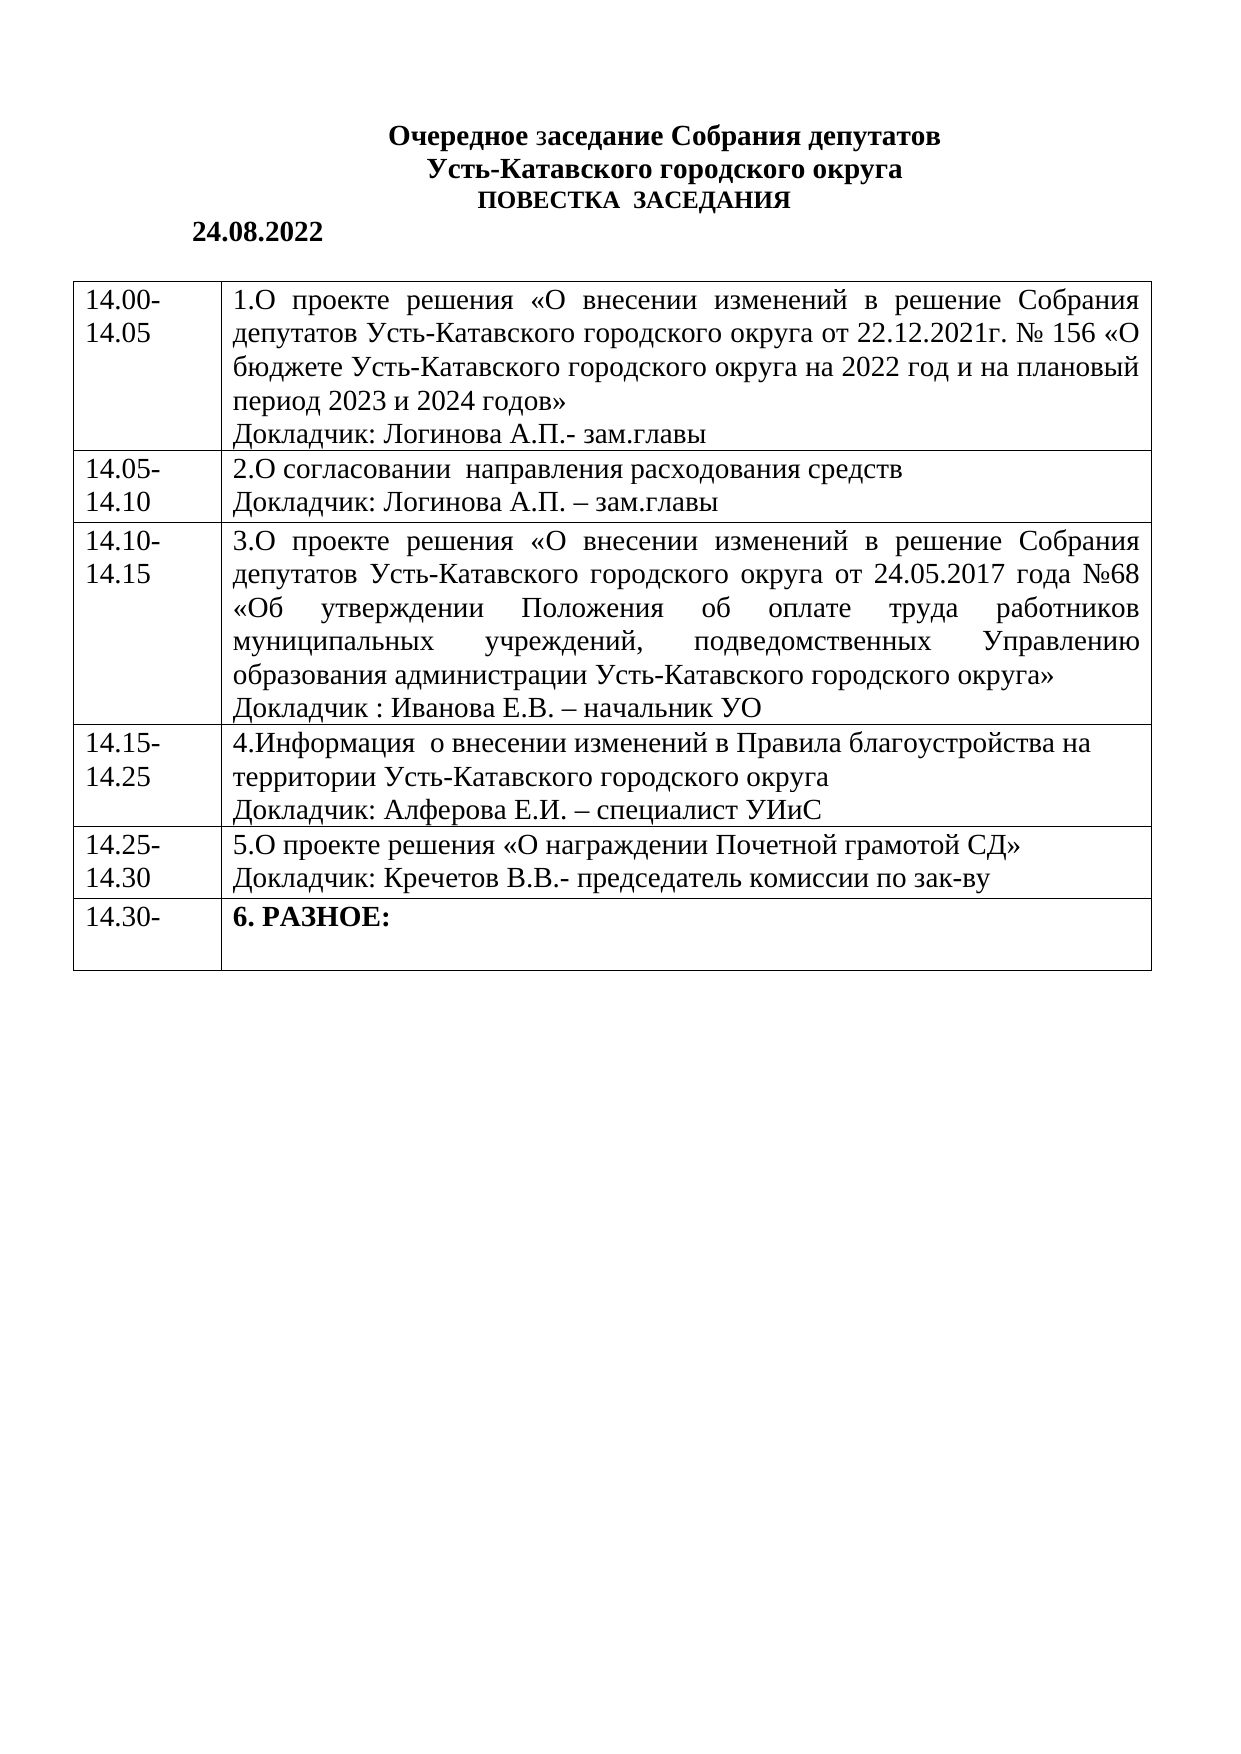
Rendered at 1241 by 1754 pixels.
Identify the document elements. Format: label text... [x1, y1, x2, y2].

table_cell 14.10- 14.15 [74, 523, 221, 724]
table_cell 5.О проекте решения «О награждении Почетной грамотой СД» Докладчик: Кречетов В.В.- председатель комиссии по зак-ву [222, 827, 1151, 898]
table_cell 14.15- 14.25 [74, 725, 221, 826]
table_cell 2.О согласовании направления расходования средств Докладчик: Логинова А.П. – зам.главы [222, 451, 1151, 522]
table_cell 4.Информация о внесении изменений в Правила благоустройства на территории Усть-Катавского городского округа Докладчик: Алферова Е.И. – специалист УИиС [822, 725, 1151, 826]
text Очередное заседание Собрания депутатов [177, 118, 1152, 152]
table_header 14.00- 14.05 [74, 282, 221, 450]
text ПОВЕСТКА ЗАСЕДАНИЯ [177, 185, 1152, 214]
table_cell 6. РАЗНОЕ: [222, 899, 1151, 970]
table_header 1.О проекте решения «О внесении изменений в решение Собрания депутатов Усть-Катавского городского округа от 22.12.2021г. № 156 «О бюджете Усть-Катавского городского округа на 2022 год и на плановый период 2023 и 2024 годов» Докладчик: Логинова А.П.- зам.главы [222, 282, 1151, 450]
table_cell 14.05- 14.10 [74, 451, 221, 522]
table_cell 14.25-14.30 [74, 827, 221, 898]
table_cell 14.30- [74, 899, 221, 970]
text 24.08.2022 [177, 214, 1152, 247]
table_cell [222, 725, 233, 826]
table_cell 3.О проекте решения «О внесении изменений в решение Собрания депутатов Усть-Катавского городского округа от 24.05.2017 года №68 «Об утверждении Положения об оплате труда работников муниципальных учреждений, подведомственных Управлению образования администрации Усть-Катавского городского округа» Докладчик : Иванова Е.В. – начальник УО [222, 523, 1151, 724]
text Усть-Катавского городского округа [177, 152, 1152, 185]
